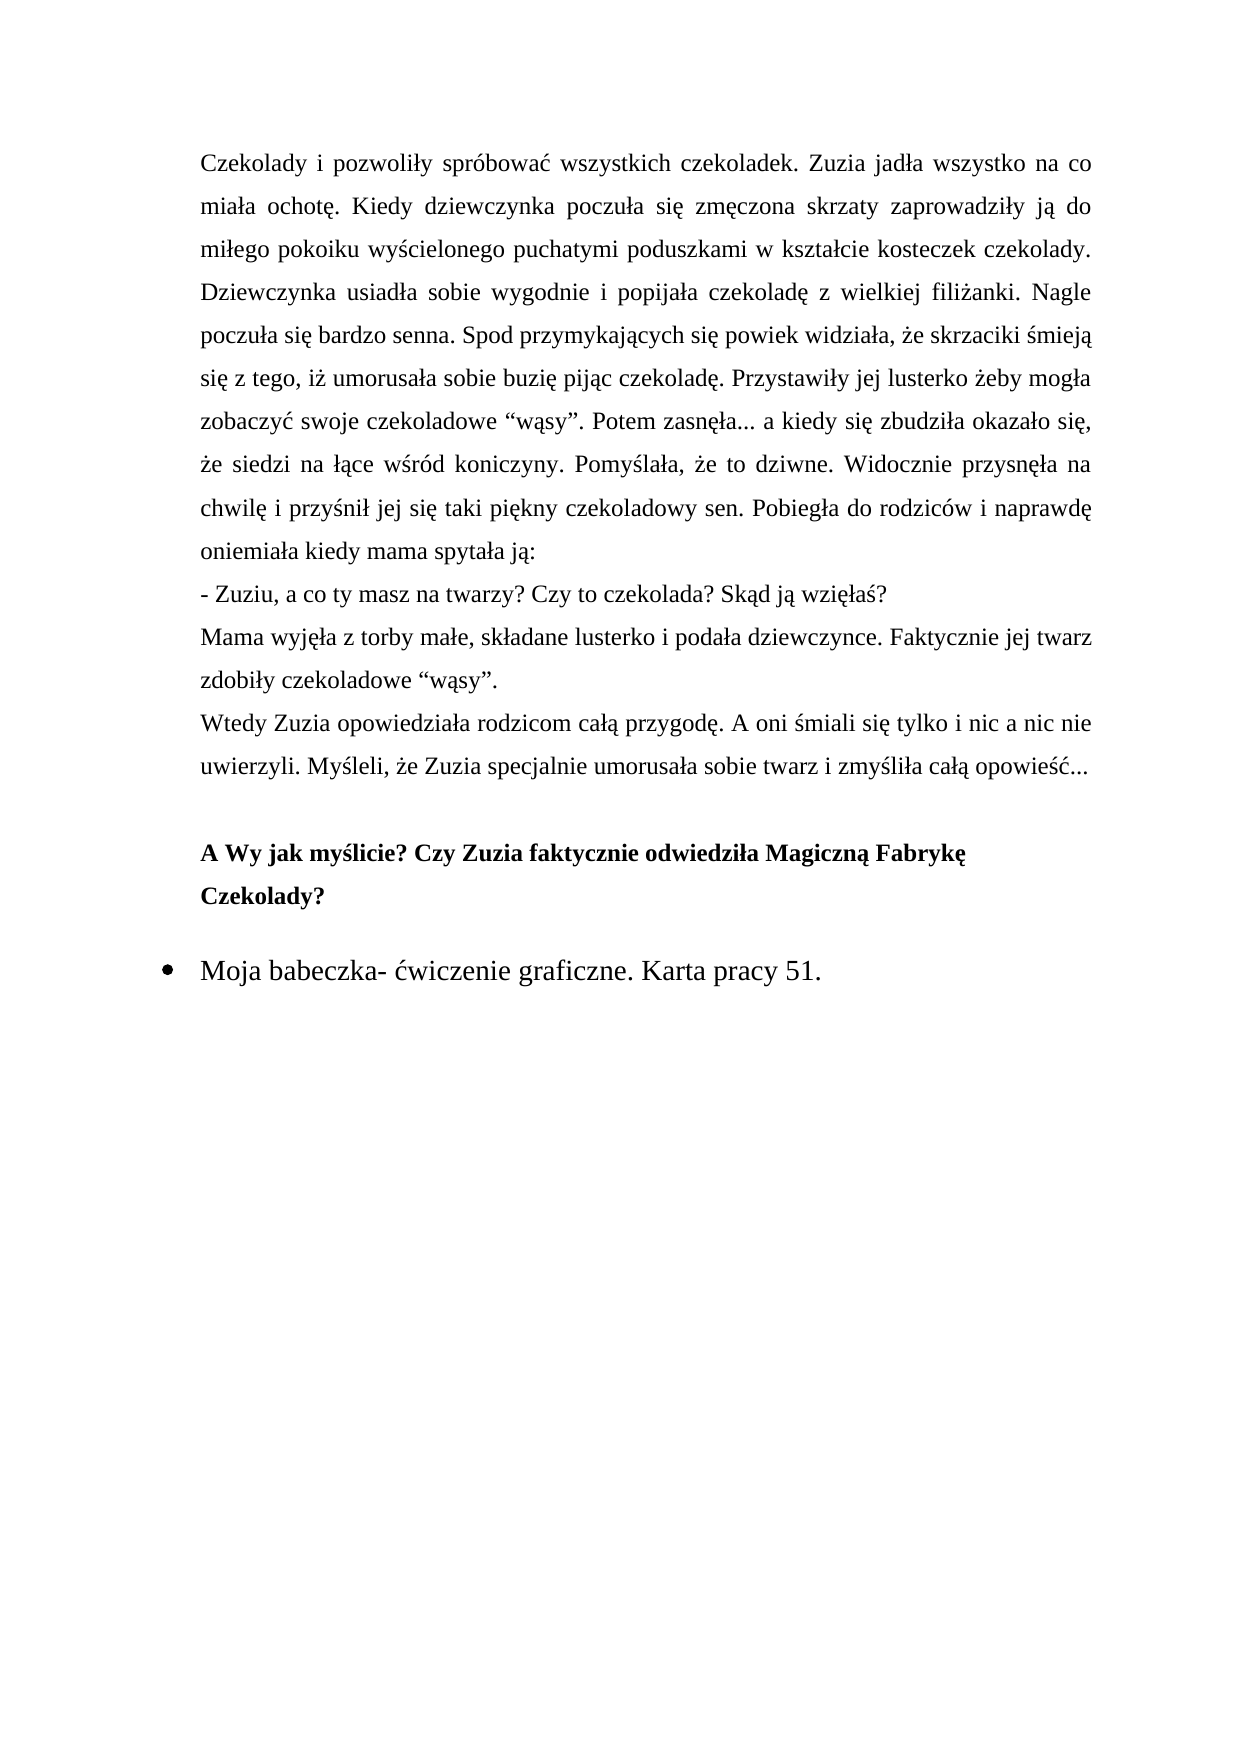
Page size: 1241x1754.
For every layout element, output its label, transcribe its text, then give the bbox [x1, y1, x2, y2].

list Mama wyjęła z torby małe, składane lusterko i podała dziewczynce. Faktycznie jej twarz zdobiły czekoladowe “wąsy”. [200, 622, 1093, 694]
list A Wy jak myślicie? Czy Zuzia faktycznie odwiedziła Magiczną Fabrykę Czekolady? [200, 838, 1093, 909]
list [200, 148, 1093, 564]
list - Zuziu, a co ty masz na twarzy? Czy to czekolada? Skąd ją wzięłaś? [200, 579, 1093, 608]
list Moja babeczka- ćwiczenie graficzne. Karta pracy 51. [162, 953, 1093, 986]
list Wtedy Zuzia opowiedziała rodzicom całą przygodę. A oni śmiali się tylko i nic a nic nie uwierzyli. Myśleli, że Zuzia specjalnie umorusała sobie twarz i zmyśliła całą opowieść... [200, 708, 1093, 780]
